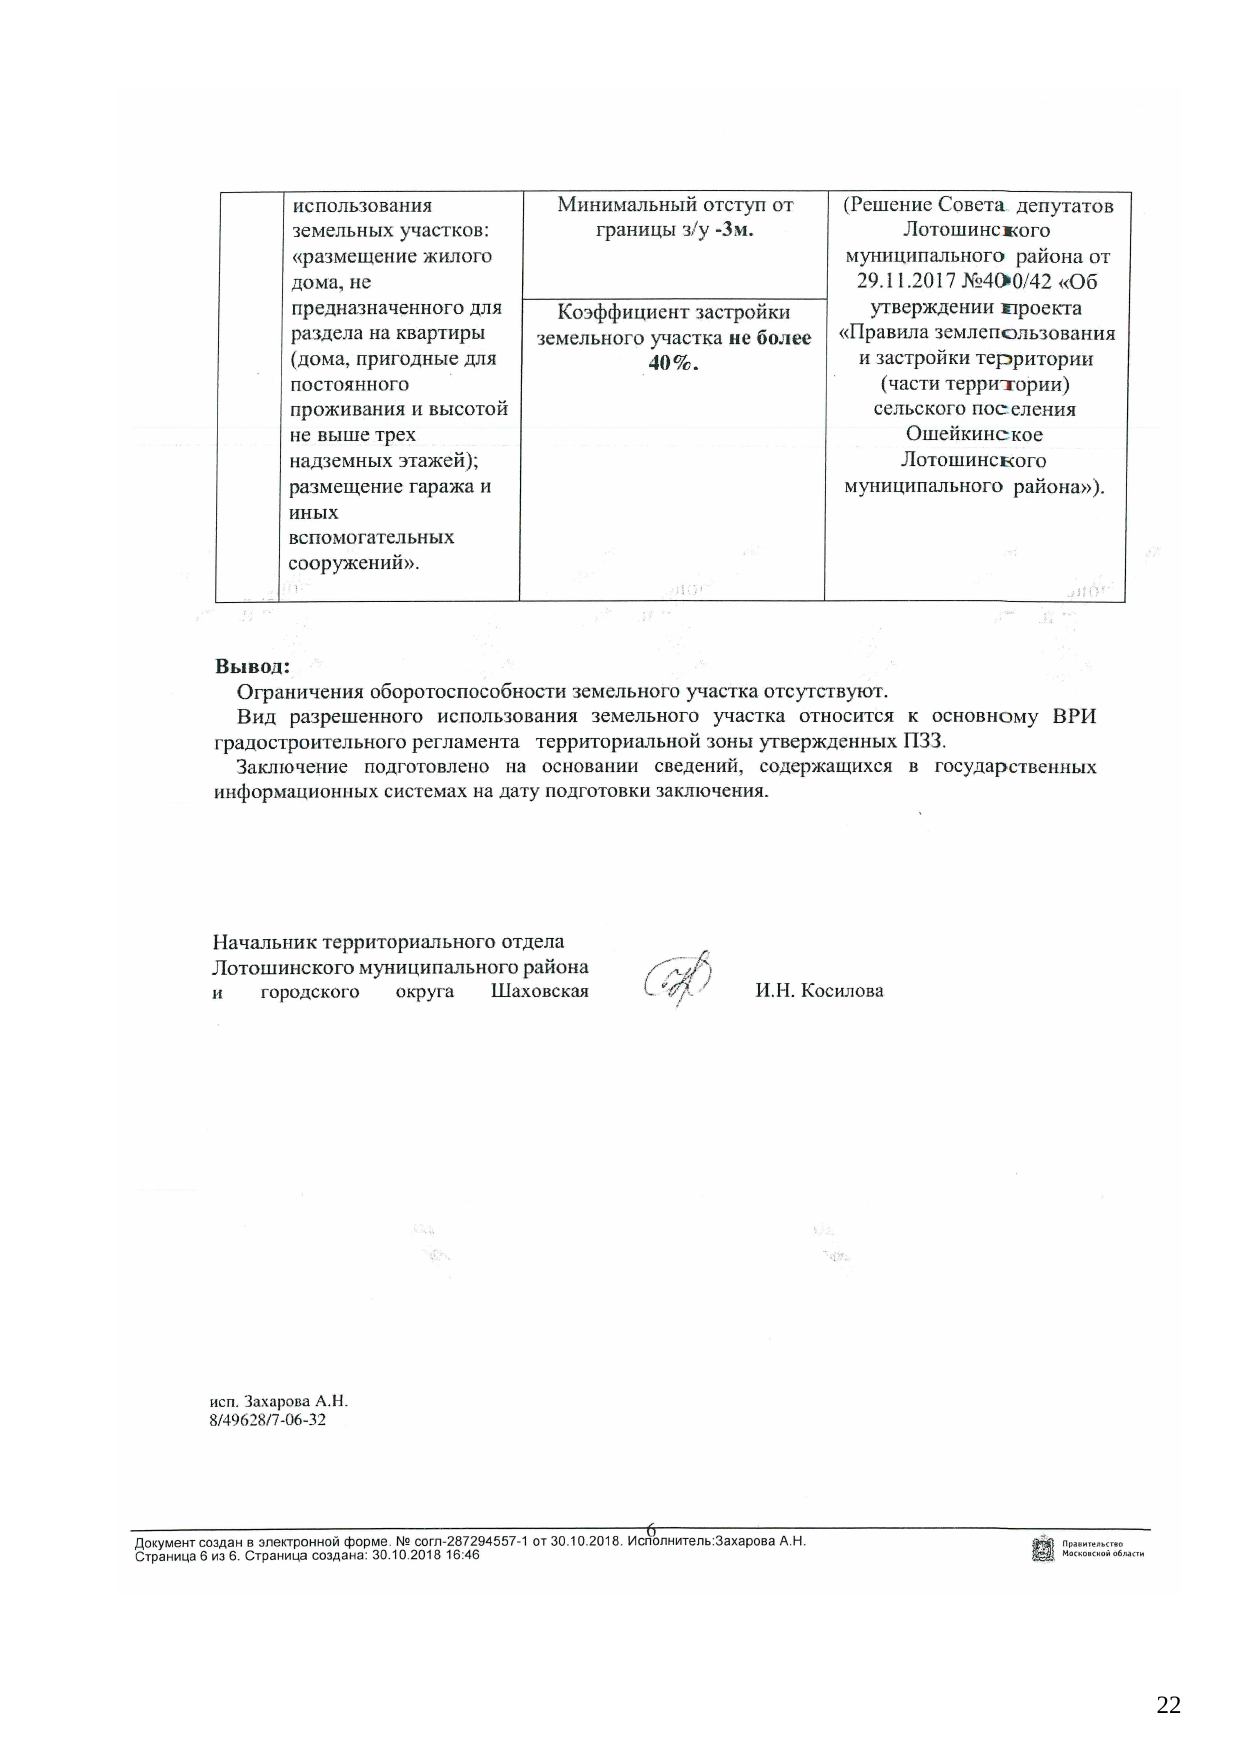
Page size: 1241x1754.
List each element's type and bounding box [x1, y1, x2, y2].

picture [118, 88, 1181, 1595]
